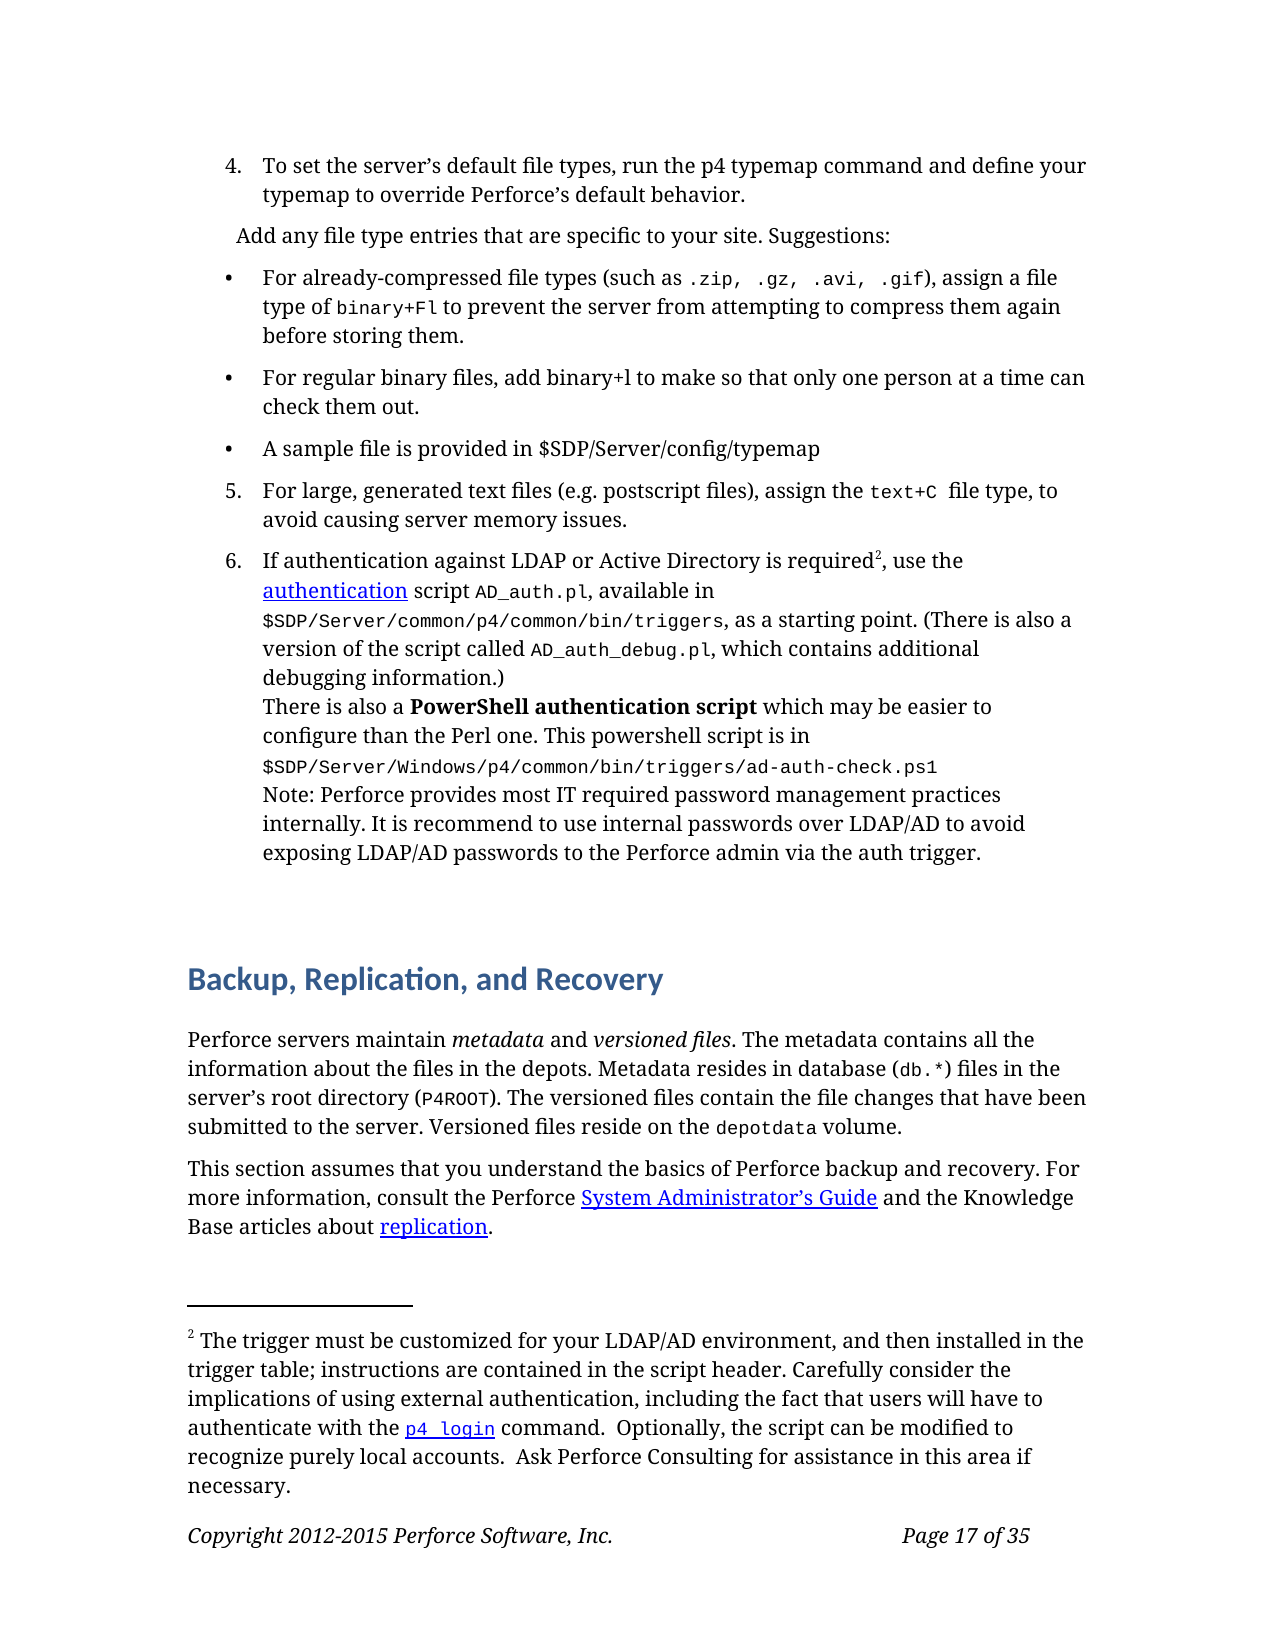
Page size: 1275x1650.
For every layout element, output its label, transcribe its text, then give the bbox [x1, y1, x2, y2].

text Perforce servers maintain metadata and versioned files. The metadata contains all the information about the files in the depots. Metadata resides in database (db.*) files in the server’s root directory (P4ROOT). The versioned files contain the file changes that have been submitted to the server. Versioned files reside on the depotdata volume. [187, 1024, 1087, 1141]
list For already-compressed file types (such as .zip, .gz, .avi, .gif), assign a file type of binary+Fl to prevent the server from attempting to compress them again before storing them. [225, 262, 1087, 350]
text Add any file type entries that are specific to your site. Suggestions: [225, 221, 1087, 250]
list For regular binary files, add binary+l to make so that only one person at a time can check them out. [225, 362, 1087, 421]
subtitle Backup, Replication, and Recovery [187, 958, 1087, 999]
list A sample file is provided in $SDP/Server/config/typemap [225, 433, 1087, 462]
text This section assumes that you understand the basics of Perforce backup and recovery. For more information, consult the Perforce System Administrator’s Guide and the Knowledge Base articles about replication. [187, 1153, 1087, 1241]
list If authentication against LDAP or Active Directory is required, use the authentication script AD_auth.pl, available in $SDP/Server/common/p4/common/bin/triggers, as a starting point. (There is also a version of the script called AD_auth_debug.pl, which contains additional debugging information.) There is also a PowerShell authentication script which may be easier to configure than the Perl one. This powershell script is in $SDP/Server/Windows/p4/common/bin/triggers/ad-auth-check.ps1 Note: Perforce provides most IT required password management practices internally. It is recommend to use internal passwords over LDAP/AD to avoid exposing LDAP/AD passwords to the Perforce admin via the auth trigger. [225, 546, 1087, 867]
list For large, generated text files (e.g. postscript files), assign the text+C file type, to avoid causing server memory issues. [225, 475, 1087, 533]
list To set the server’s default file types, run the p4 typemap command and define your typemap to override Perforce’s default behavior. [225, 150, 1087, 208]
